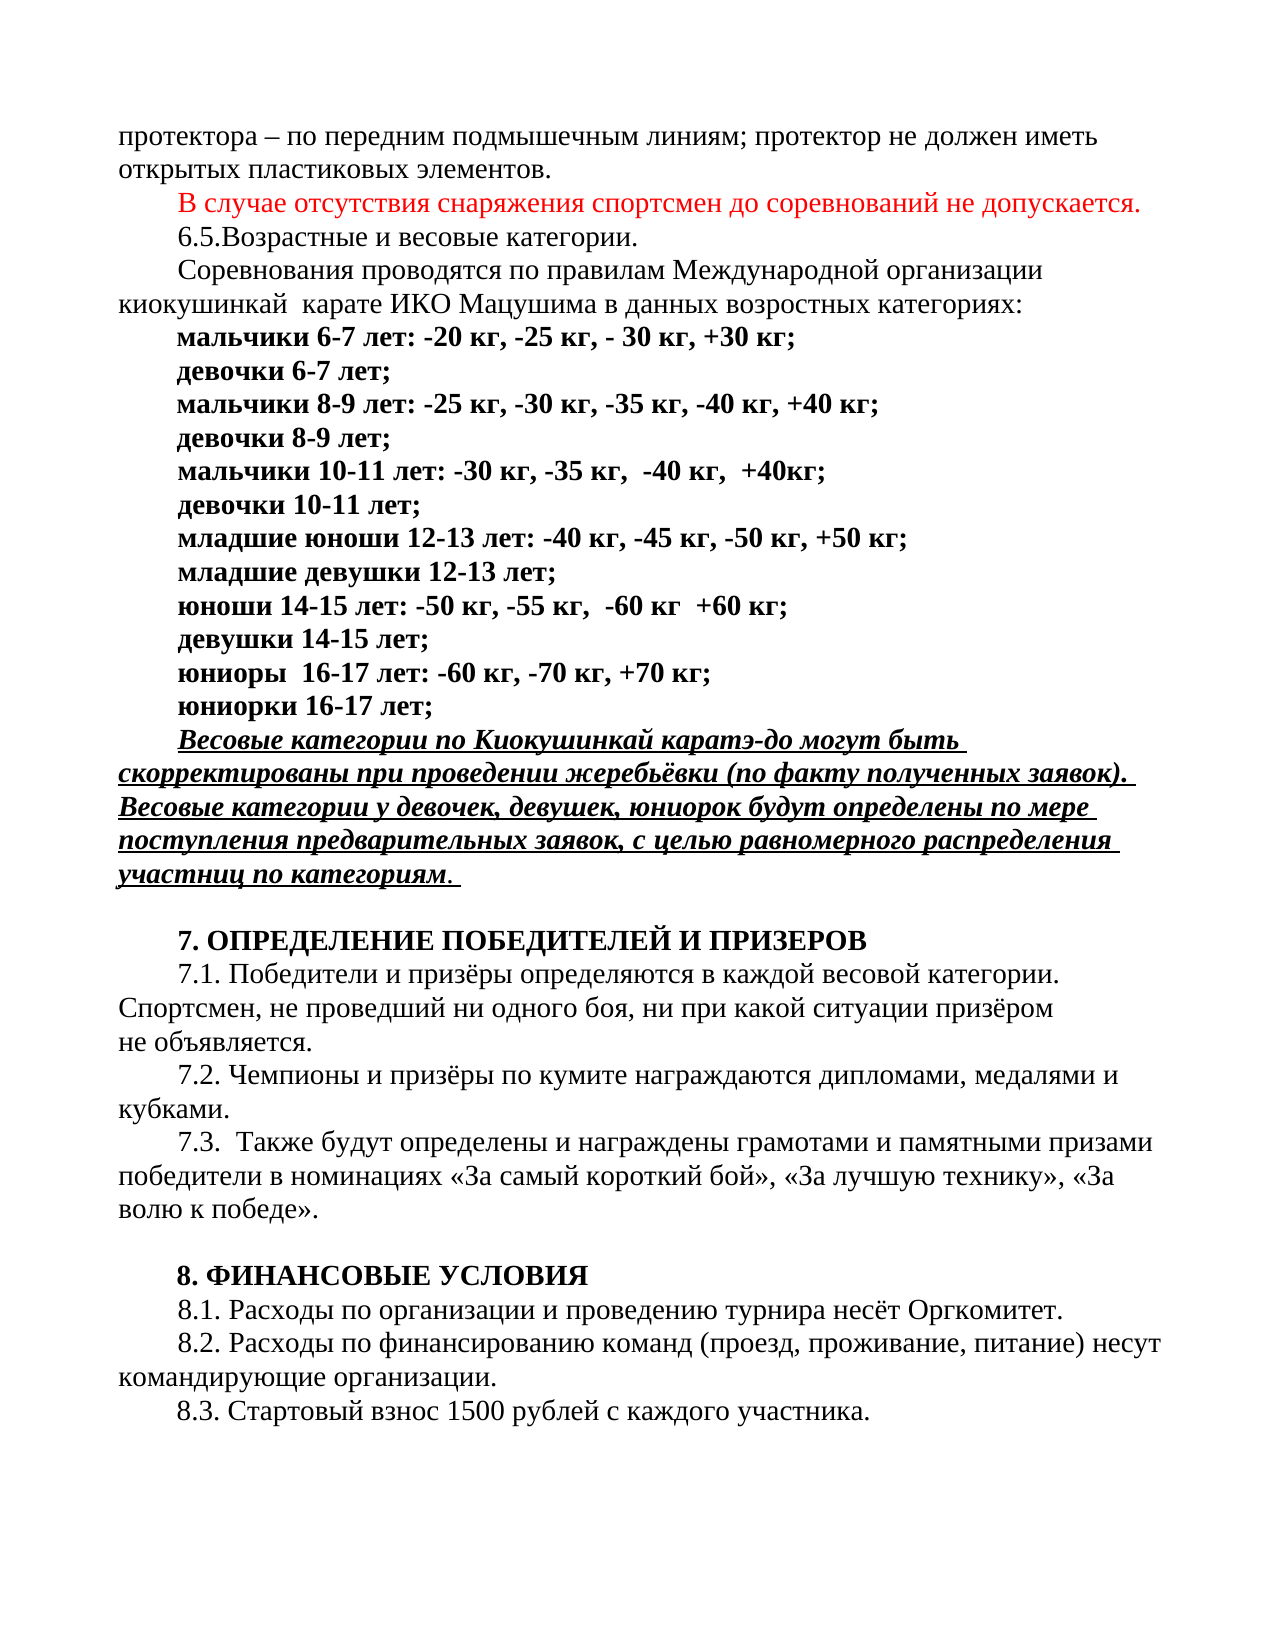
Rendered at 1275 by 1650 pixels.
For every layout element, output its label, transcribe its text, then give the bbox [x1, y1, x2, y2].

text Соревнования проводятся по правилам Международной организации киокушинкай карате ИКО Мацушима в данных возростных категориях: мальчики 6-7 лет: -20 кг, -25 кг, - 30 кг, +30 кг; девочки 6-7 лет; мальчики 8-9 лет: -25 кг, -30 кг, -35 кг, -40 кг, +40 кг; девочки 8-9 лет; [118, 252, 1186, 453]
text 8. ФИНАНСОВЫЕ УСЛОВИЯ [118, 1225, 1186, 1292]
text 7.3. Также будут определены и награждены грамотами и памятными призами победители в номинациях «За самый короткий бой», «За лучшую технику», «За волю к победе». [118, 1124, 1186, 1225]
text девушки 14-15 лет; [177, 621, 1186, 655]
text мальчики 10-11 лет: -30 кг, -35 кг, -40 кг, +40кг; [177, 453, 1186, 487]
text юниоры 16-17 лет: -60 кг, -70 кг, +70 кг; [177, 655, 1186, 688]
text 7. ОПРЕДЕЛЕНИЕ ПОБЕДИТЕЛЕЙ И ПРИЗЕРОВ [118, 923, 1186, 957]
text 8.2. Расходы по финансированию команд (проезд, проживание, питание) несут командирующие организации. 8.3. Стартовый взнос 1500 рублей с каждого участника. [118, 1326, 1186, 1484]
text юниорки 16-17 лет; [177, 688, 1186, 722]
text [118, 118, 1186, 185]
text 7.2. Чемпионы и призёры по кумите награждаются дипломами, медалями и кубками. [118, 1057, 1186, 1124]
text 8.1. Расходы по организации и проведению турнира несёт Оргкомитет. [118, 1292, 1186, 1326]
text 7.1. Победители и призёры определяются в каждой весовой категории. Спортсмен, не проведший ни одного боя, ни при какой ситуации призёром не объявляется. [118, 957, 1186, 1057]
text Весовые категории по Киокушинкай каратэ-до могут быть скорректированы при проведении жеребьёвки (по факту полученных заявок). Весовые категории у девочек, девушек, юниорок будут определены по мере поступления предварительных заявок, с целью равномерного распределения участниц по категориям. [118, 722, 1186, 889]
text младшие юноши 12-13 лет: -40 кг, -45 кг, -50 кг, +50 кг; [177, 521, 1186, 554]
text младшие девушки 12-13 лет; [177, 554, 1186, 588]
text юноши 14-15 лет: -50 кг, -55 кг, -60 кг +60 кг; [177, 588, 1186, 621]
text В случае отсутствия снаряжения спортсмен до соревнований не допускается. [118, 185, 1186, 219]
text 6.5.Возрастные и весовые категории. [118, 219, 1186, 252]
text девочки 10-11 лет; [177, 487, 1186, 521]
